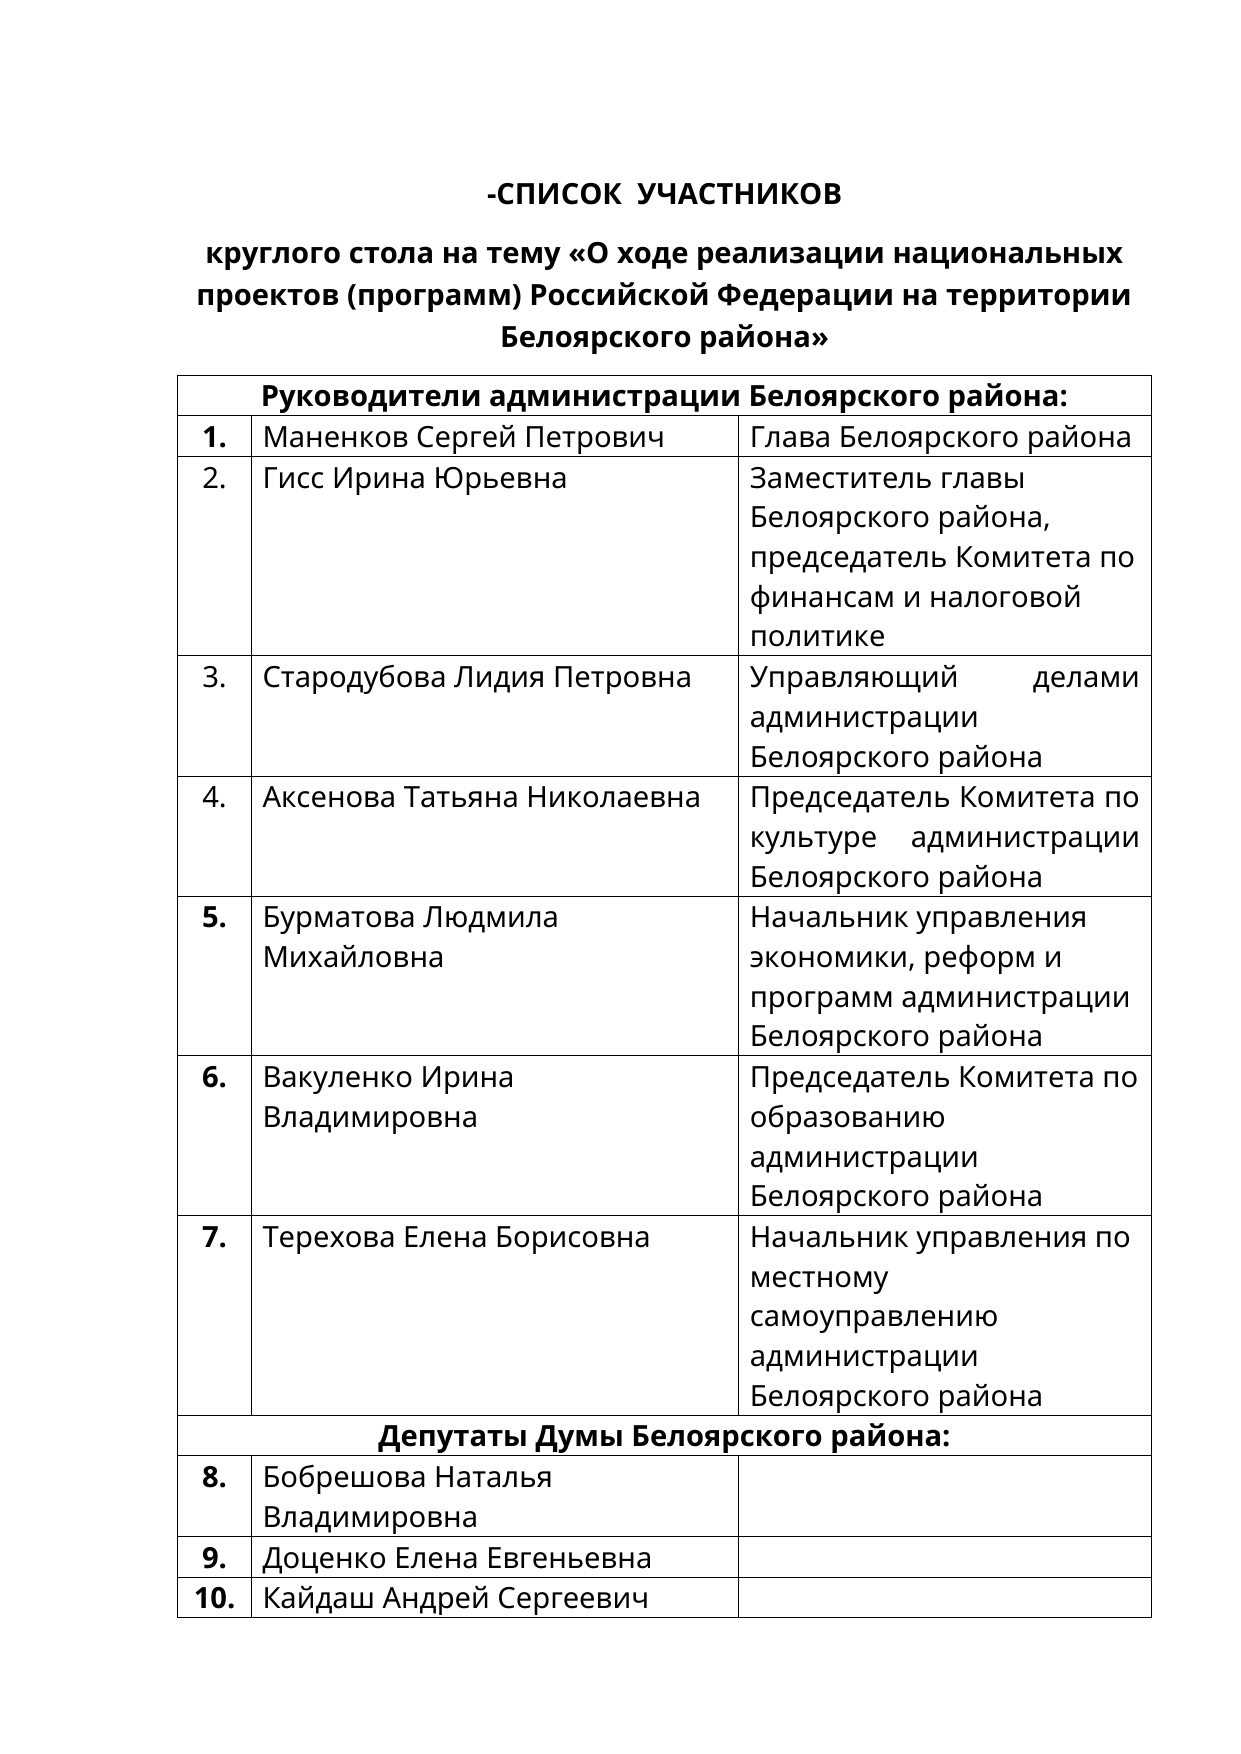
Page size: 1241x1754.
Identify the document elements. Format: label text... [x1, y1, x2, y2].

table_cell 2. [178, 457, 251, 655]
table_cell Гисс Ирина Юрьевна [252, 457, 738, 655]
table_cell Кайдаш Андрей Сергеевич [252, 1578, 738, 1617]
table_cell Заместитель главы Белоярского района, председатель Комитета по финансам и налоговой политике [739, 457, 1151, 655]
table_cell 1. [178, 416, 251, 456]
table_cell Бобрешова Наталья Владимировна [252, 1456, 738, 1536]
table_cell 10. [178, 1578, 251, 1617]
table_cell Маненков Сергей Петрович [252, 416, 738, 456]
table_cell 8. [178, 1456, 251, 1536]
table_cell [739, 1578, 1151, 1617]
table_cell Доценко Елена Евгеньевна [252, 1537, 738, 1577]
table_cell Вакуленко Ирина Владимировна [252, 1056, 738, 1215]
table_cell Управляющий делами администрации Белоярского района [739, 656, 1151, 776]
table_header Руководители администрации Белоярского района: [178, 376, 1151, 415]
table_cell 7. [178, 1216, 251, 1415]
text -СПИСОК УЧАСТНИКОВ [177, 173, 1152, 213]
table_cell Председатель Комитета по образованию администрации Белоярского района [739, 1056, 1151, 1215]
table_cell 5. [178, 897, 251, 1055]
table_cell Начальник управления по местному самоуправлению администрации Белоярского района [739, 1216, 1151, 1415]
table_cell [739, 1456, 1151, 1536]
table_cell Глава Белоярского района [739, 416, 1151, 456]
table_cell Стародубова Лидия Петровна [252, 656, 738, 776]
table_cell Депутаты Думы Белоярского района: [178, 1416, 1151, 1455]
table_cell 4. [178, 777, 251, 896]
table_cell Начальник управления экономики, реформ и программ администрации Белоярского района [739, 897, 1151, 1055]
table_cell Аксенова Татьяна Николаевна [252, 777, 738, 896]
text круглого стола на тему «О ходе реализации национальных проектов (программ) Российской Федерации на территории Белоярского района» [177, 232, 1152, 356]
table_cell 3. [178, 656, 251, 776]
table_cell [739, 1537, 1151, 1577]
table_cell Председатель Комитета по культуре администрации Белоярского района [739, 777, 1151, 896]
table_cell Бурматова Людмила Михайловна [252, 897, 738, 1055]
table_cell 6. [178, 1056, 251, 1215]
table_cell Терехова Елена Борисовна [252, 1216, 738, 1415]
table_cell 9. [178, 1537, 251, 1577]
